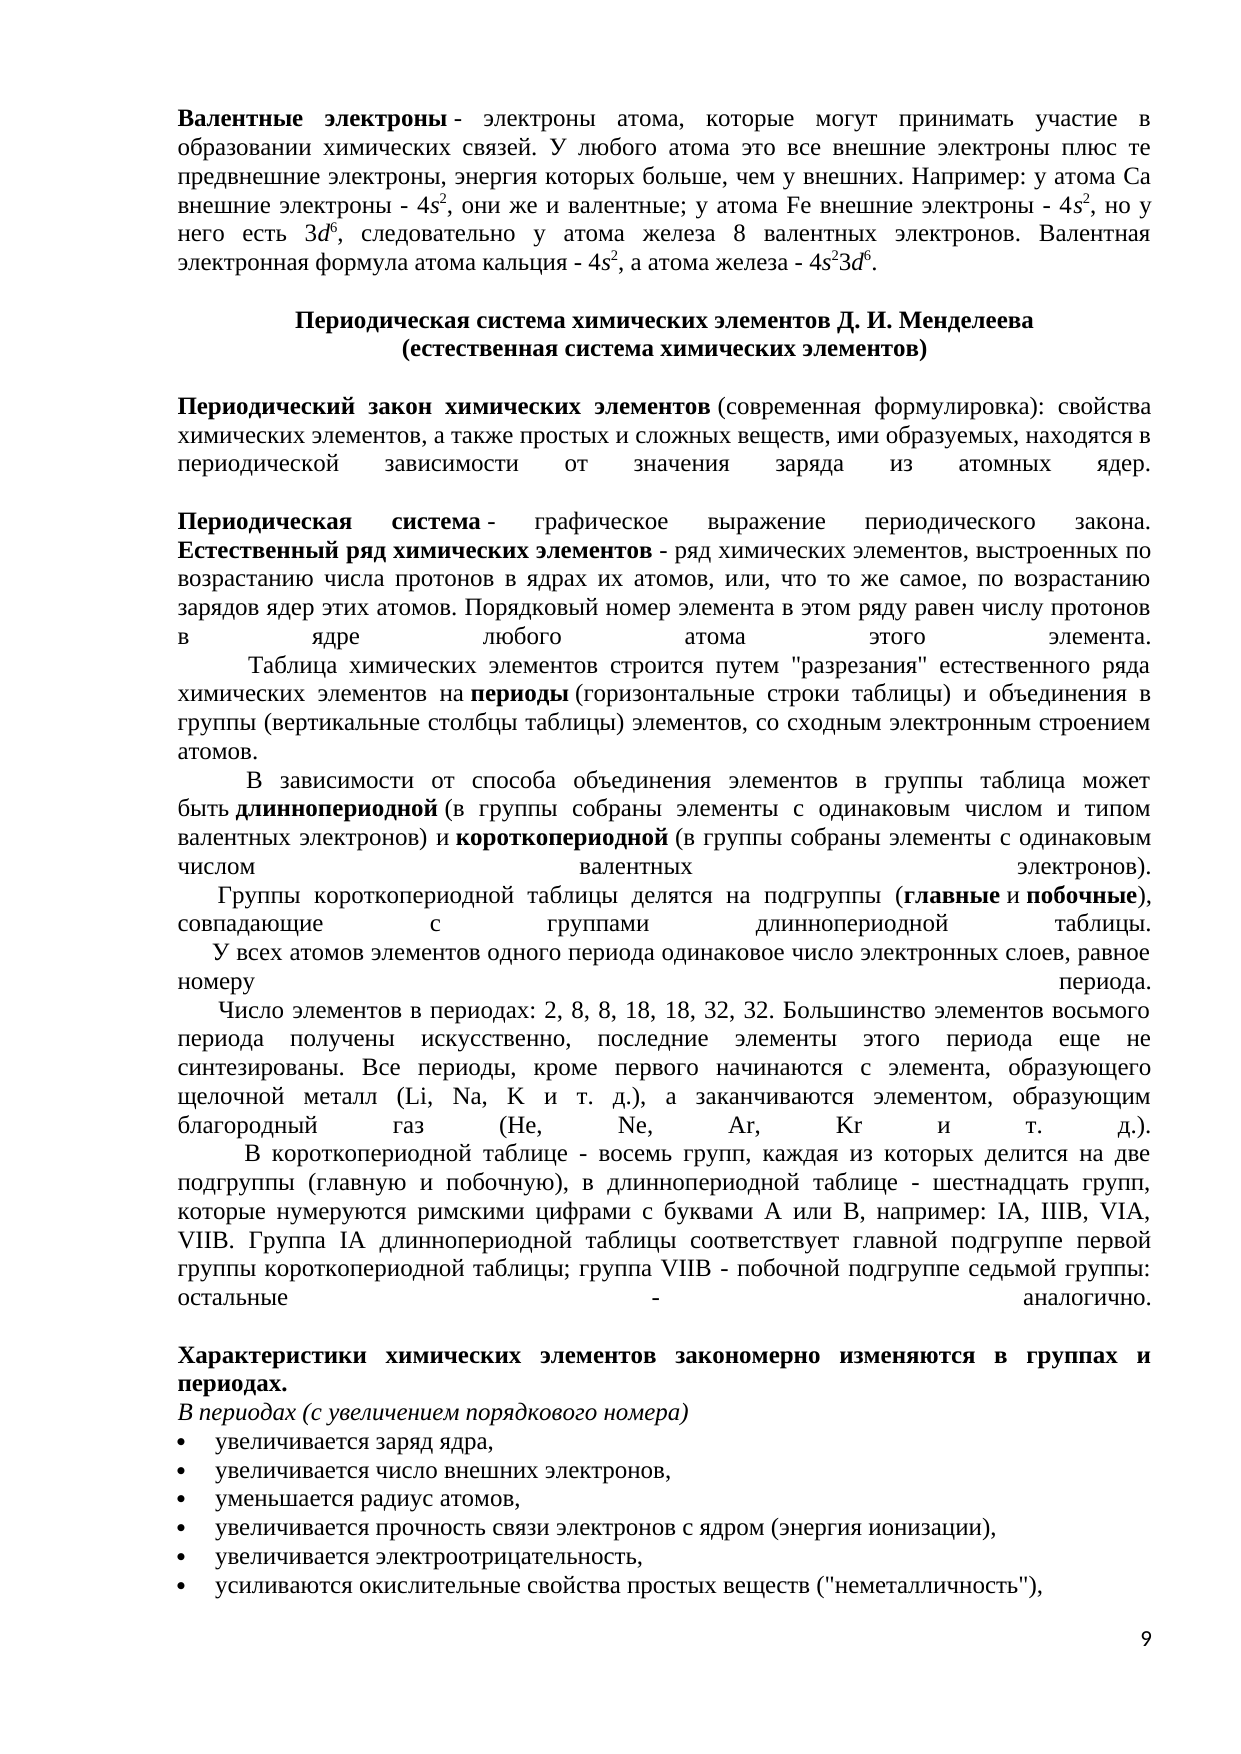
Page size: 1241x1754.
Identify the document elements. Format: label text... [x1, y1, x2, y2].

list увеличивается заряд ядра, [177, 1426, 1152, 1455]
text Периодическая система химических элементов Д. И. Менделеева (естественная система химических элементов) [177, 305, 1152, 362]
text Валентные электроны - электроны атома, которые могут принимать участие в образовании химических связей. У любого атома это все внешние электроны плюс те предвнешние электроны, энергия которых больше, чем у внешних. Например: у атома Ca внешние электроны - 4s2, они же и валентные; у атома Fe внешние электроны - 4s2, но у него есть 3d6, следовательно у атома железа 8 валентных электронов. Валентная электронная формула атома кальция - 4s2, а атома железа - 4s23d6. [177, 103, 1152, 276]
list увеличивается прочность связи электронов с ядром (энергия ионизации), [177, 1512, 1152, 1541]
list усиливаются окислительные свойства простых веществ ("неметалличность"), [177, 1570, 1152, 1598]
list увеличивается электроотрицательность, [177, 1541, 1152, 1570]
text В периодах (с увеличением порядкового номера) [177, 1397, 1152, 1426]
list увеличивается число внешних электронов, [177, 1455, 1152, 1483]
list уменьшается радиус атомов, [177, 1483, 1152, 1512]
text Периодический закон химических элементов (современная формулировка): свойства химических элементов, а также простых и сложных веществ, ими образуемых, находятся в периодической зависимости от значения заряда из атомных ядер. Периодическая система - графическое выражение периодического закона. Естественный ряд химических элементов - ряд химических элементов, выстроенных по возрастанию числа протонов в ядрах их атомов, или, что то же самое, по возрастанию зарядов ядер этих атомов. Порядковый номер элемента в этом ряду равен числу протонов в ядре любого атома этого элемента. Таблица химических элементов строится путем "разрезания" естественного ряда химических элементов на периоды (горизонтальные строки таблицы) и объединения в группы (вертикальные столбцы таблицы) элементов, со сходным электронным строением атомов. В зависимости от способа объединения элементов в группы таблица может быть длиннопериодной (в группы собраны элементы с одинаковым числом и типом валентных электронов) и короткопериодной (в группы собраны элементы с одинаковым числом валентных электронов). Группы короткопериодной таблицы делятся на подгруппы (главные и побочные), совпадающие с группами длиннопериодной таблицы. У всех атомов элементов одного периода одинаковое число электронных слоев, равное номеру периода. Число элементов в периодах: 2, 8, 8, 18, 18, 32, 32. Большинство элементов восьмого периода получены искусственно, последние элементы этого периода еще не синтезированы. Все периоды, кроме первого начинаются с элемента, образующего щелочной металл (Li, Na, K и т. д.), а заканчиваются элементом, образующим благородный газ (He, Ne, Ar, Kr и т. д.). В короткопериодной таблице - восемь групп, каждая из которых делится на две подгруппы (главную и побочную), в длиннопериодной таблице - шестнадцать групп, которые нумеруются римскими цифрами с буквами А или В, например: IA, IIIB, VIA, VIIB. Группа IA длиннопериодной таблицы соответствует главной подгруппе первой группы короткопериодной таблицы; группа VIIB - побочной подгруппе седьмой группы: остальные - аналогично. Характеристики химических элементов закономерно изменяются в группах и периодах. [177, 391, 1152, 1397]
